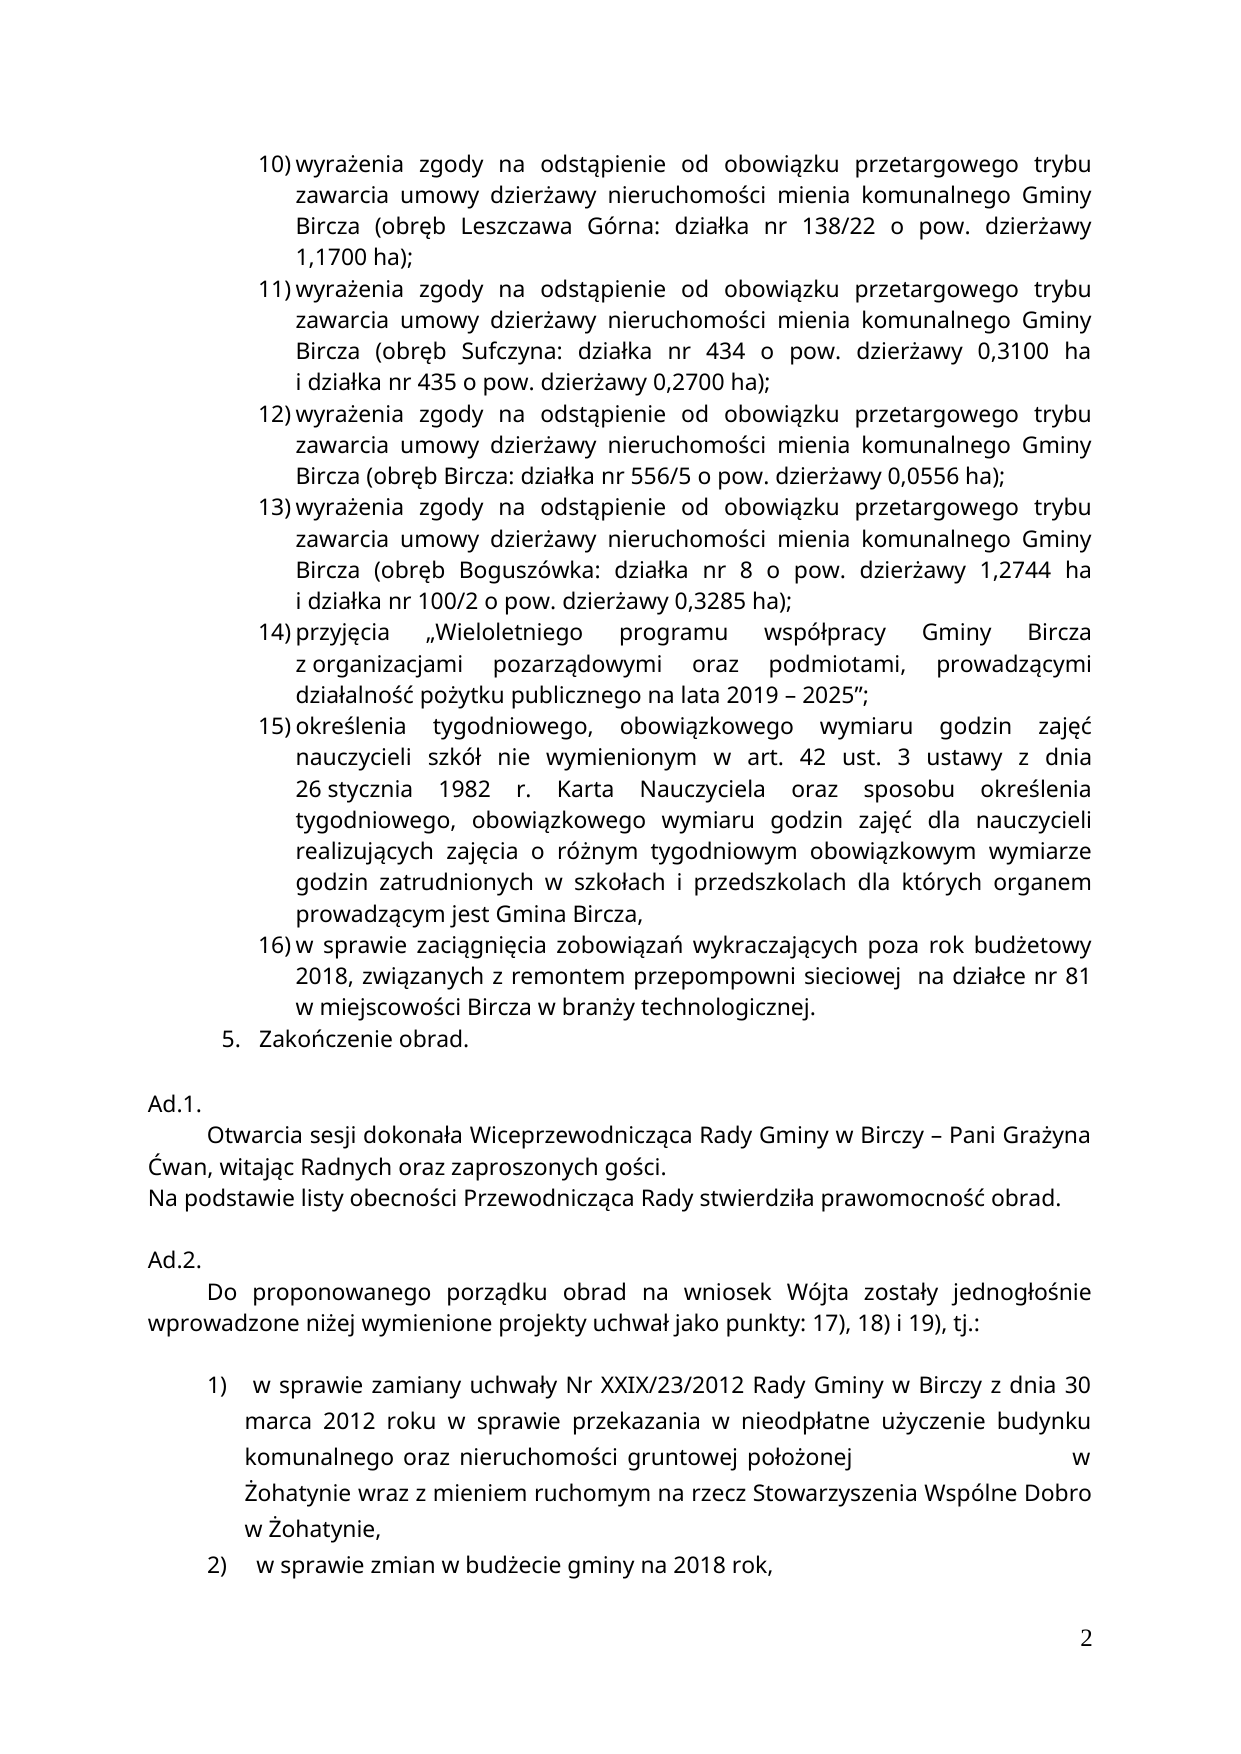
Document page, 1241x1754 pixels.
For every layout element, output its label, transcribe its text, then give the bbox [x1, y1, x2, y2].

list Otwarcia sesji dokonała Wiceprzewodnicząca Rady Gminy w Birczy – Pani Grażyna Ćwan, witając Radnych oraz zaproszonych gości. [148, 1119, 1093, 1182]
list Na podstawie listy obecności Przewodnicząca Rady stwierdziła prawomocność obrad. [148, 1182, 1093, 1213]
list w sprawie zaciągnięcia zobowiązań wykraczających poza rok budżetowy 2018, związanych z remontem przepompowni sieciowej na działce nr 81 w miejscowości Bircza w branży technologicznej. [258, 929, 1093, 1023]
list wyrażenia zgody na odstąpienie od obowiązku przetargowego trybu zawarcia umowy dzierżawy nieruchomości mienia komunalnego Gminy Bircza (obręb Bircza: działka nr 556/5 o pow. dzierżawy 0,0556 ha); [258, 398, 1093, 491]
list przyjęcia „Wieloletniego programu współpracy Gminy Bircza z organizacjami pozarządowymi oraz podmiotami, prowadzącymi działalność pożytku publicznego na lata 2019 – 2025”; [258, 616, 1093, 710]
list Do proponowanego porządku obrad na wniosek Wójta zostały jednogłośnie wprowadzone niżej wymienione projekty uchwał jako punkty: 17), 18) i 19), tj.: [148, 1275, 1093, 1338]
list Ad.2. [148, 1244, 1093, 1275]
list w sprawie zmian w budżecie gminy na 2018 rok, [207, 1549, 1093, 1580]
list Zakończenie obrad. [221, 1023, 1093, 1054]
list wyrażenia zgody na odstąpienie od obowiązku przetargowego trybu zawarcia umowy dzierżawy nieruchomości mienia komunalnego Gminy Bircza (obręb Boguszówka: działka nr 8 o pow. dzierżawy 1,2744 ha i działka nr 100/2 o pow. dzierżawy 0,3285 ha); [258, 491, 1093, 616]
list wyrażenia zgody na odstąpienie od obowiązku przetargowego trybu zawarcia umowy dzierżawy nieruchomości mienia komunalnego Gminy Bircza (obręb Leszczawa Górna: działka nr 138/22 o pow. dzierżawy 1,1700 ha); [258, 148, 1093, 273]
list wyrażenia zgody na odstąpienie od obowiązku przetargowego trybu zawarcia umowy dzierżawy nieruchomości mienia komunalnego Gminy Bircza (obręb Sufczyna: działka nr 434 o pow. dzierżawy 0,3100 ha i działka nr 435 o pow. dzierżawy 0,2700 ha); [258, 273, 1093, 398]
list w sprawie zamiany uchwały Nr XXIX/23/2012 Rady Gminy w Birczy z dnia 30 marca 2012 roku w sprawie przekazania w nieodpłatne użyczenie budynku komunalnego oraz nieruchomości gruntowej położonej w Żohatynie wraz z mieniem ruchomym na rzecz Stowarzyszenia Wspólne Dobro w Żohatynie, [207, 1369, 1093, 1544]
list Ad.1. [148, 1088, 1093, 1119]
list określenia tygodniowego, obowiązkowego wymiaru godzin zajęć nauczycieli szkół nie wymienionym w art. 42 ust. 3 ustawy z dnia 26 stycznia 1982 r. Karta Nauczyciela oraz sposobu określenia tygodniowego, obowiązkowego wymiaru godzin zajęć dla nauczycieli realizujących zajęcia o różnym tygodniowym obowiązkowym wymiarze godzin zatrudnionych w szkołach i przedszkolach dla których organem prowadzącym jest Gmina Bircza, [258, 710, 1093, 929]
